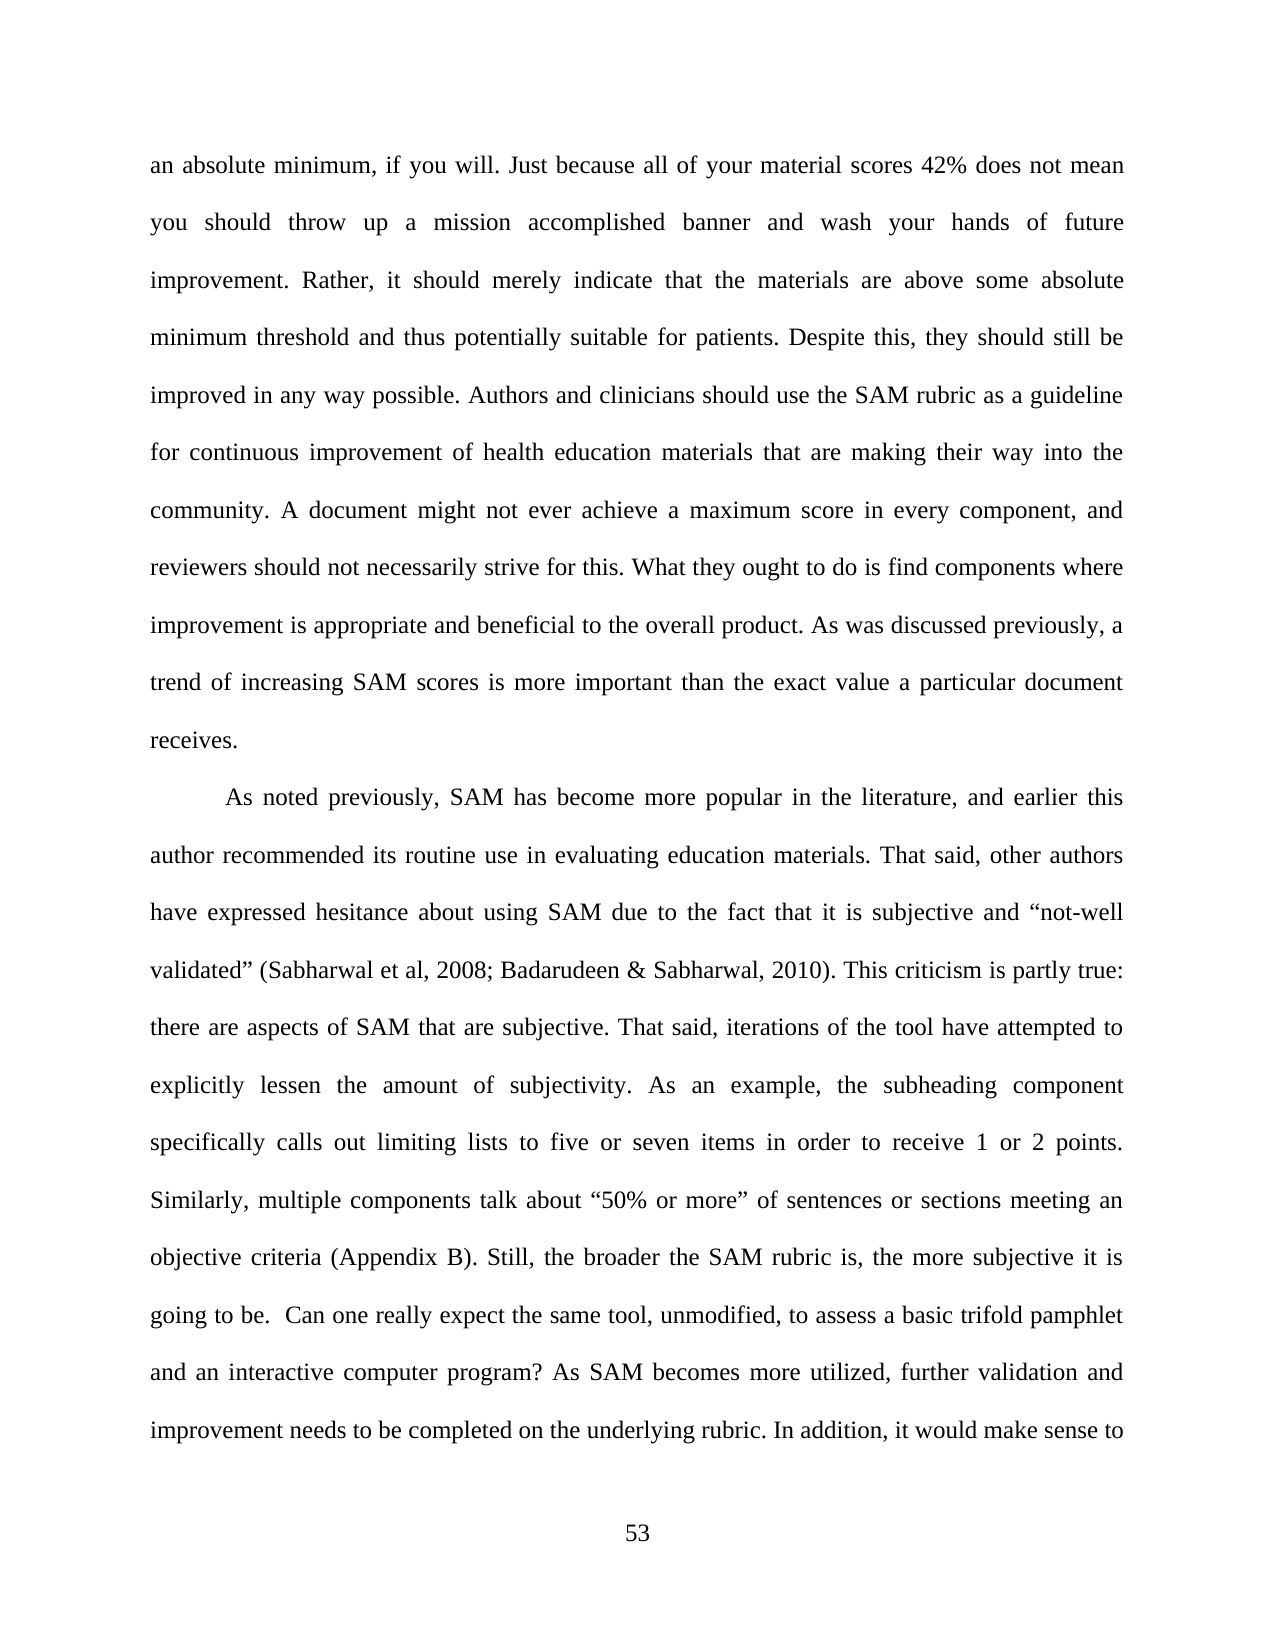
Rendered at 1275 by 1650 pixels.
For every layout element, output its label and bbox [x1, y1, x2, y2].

text [150, 150, 1125, 754]
text [150, 782, 1125, 1444]
